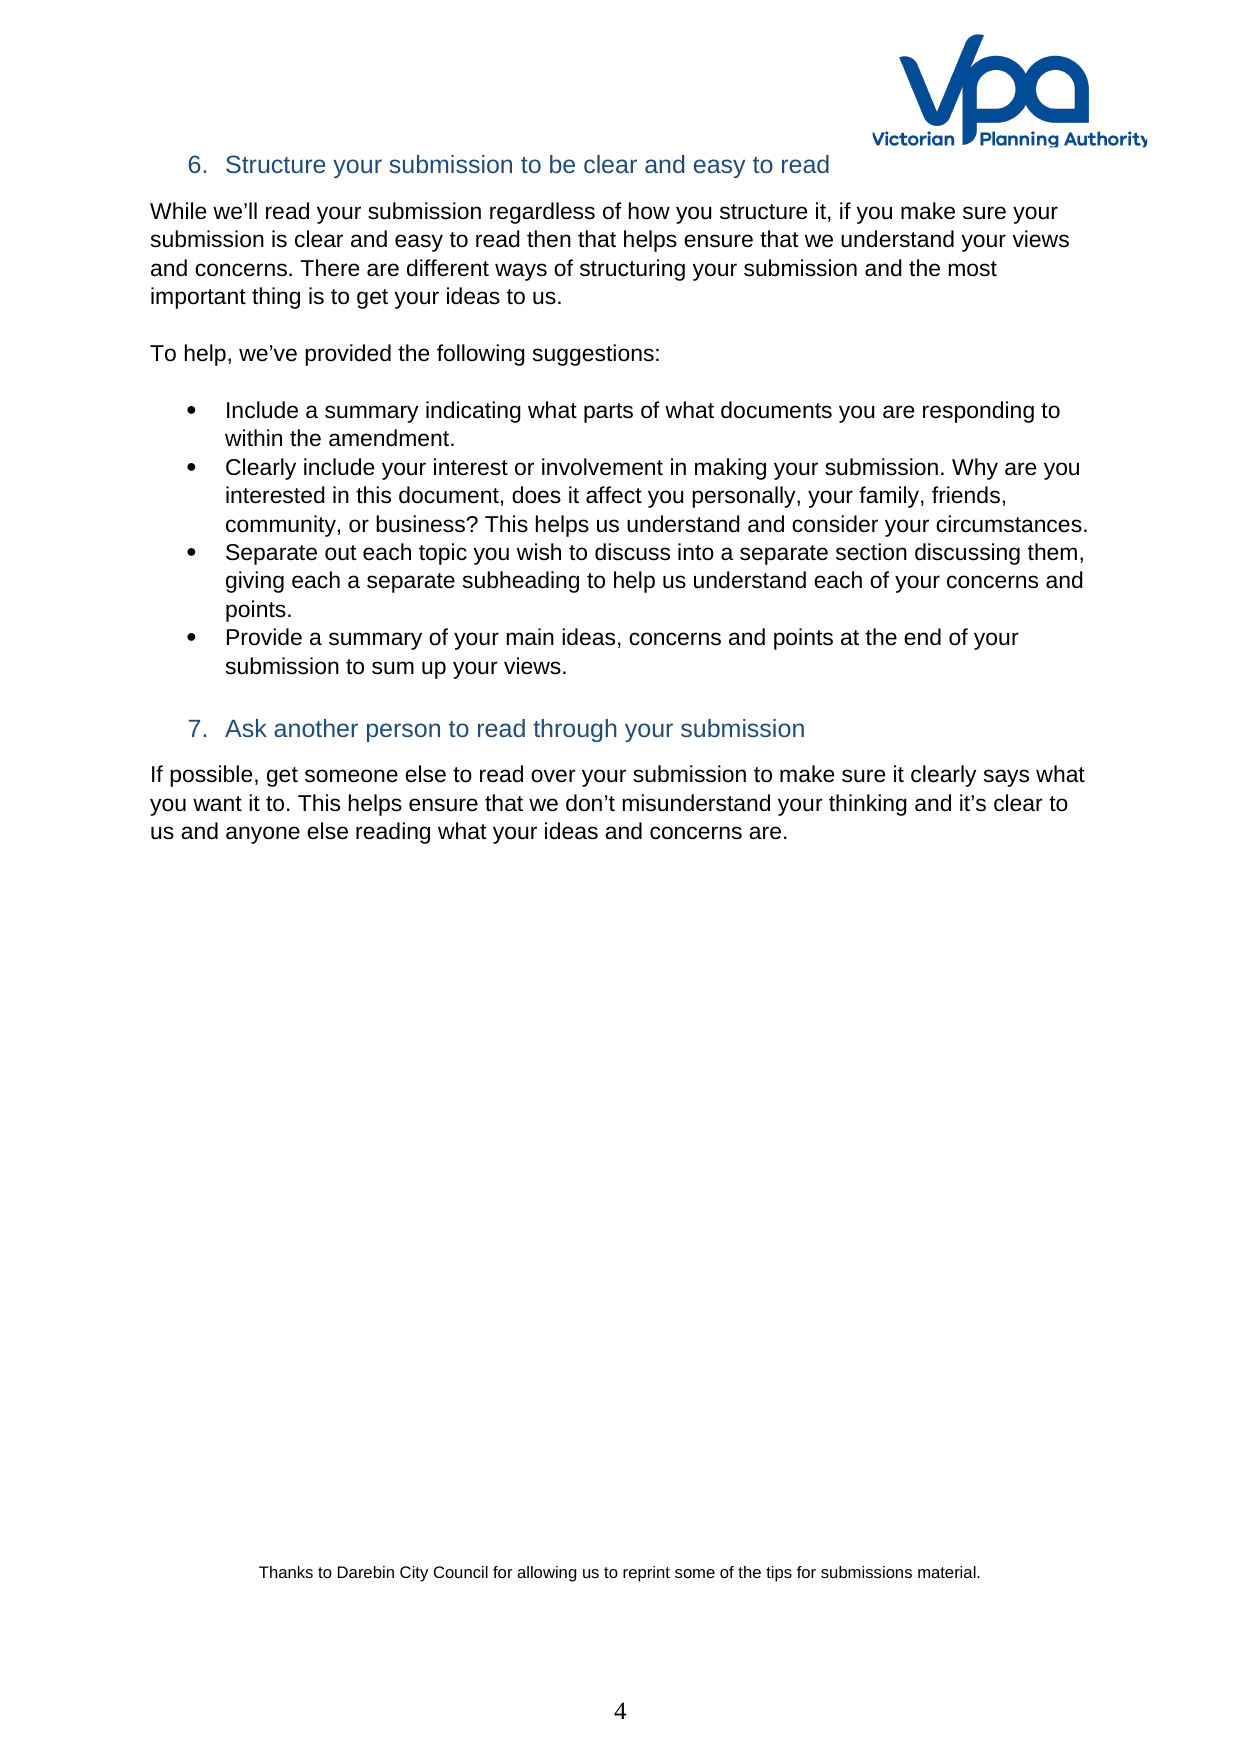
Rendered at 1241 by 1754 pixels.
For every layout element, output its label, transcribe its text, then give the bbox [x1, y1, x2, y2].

text To help, we’ve provided the following suggestions: [150, 340, 1090, 366]
list Structure your submission to be clear and easy to read [187, 150, 1090, 179]
picture [871, 34, 1147, 147]
list Include a summary indicating what parts of what documents you are responding to within the amendment. [187, 397, 1090, 452]
list Provide a summary of your main ideas, concerns and points at the end of your submission to sum up your views. [187, 624, 1090, 679]
text While we’ll read your submission regardless of how you structure it, if you make sure your submission is clear and easy to read then that helps ensure that we understand your views and concerns. There are different ways of structuring your submission and the most important thing is to get your ideas to us. [150, 198, 1090, 309]
text Thanks to Darebin City Council for allowing us to reprint some of the tips for submissions material. [150, 1563, 1090, 1582]
list Clearly include your interest or involvement in making your submission. Why are you interested in this document, does it affect you personally, your family, friends, community, or business? This helps us understand and consider your circumstances. [187, 454, 1090, 537]
list Ask another person to read through your submission [187, 714, 1090, 742]
text If possible, get someone else to read over your submission to make sure it clearly says what you want it to. This helps ensure that we don’t misunderstand your thinking and it’s clear to us and anyone else reading what your ideas and concerns are. [150, 761, 1090, 845]
list Separate out each topic you wish to discuss into a separate section discussing them, giving each a separate subheading to help us understand each of your concerns and points. [187, 539, 1090, 622]
